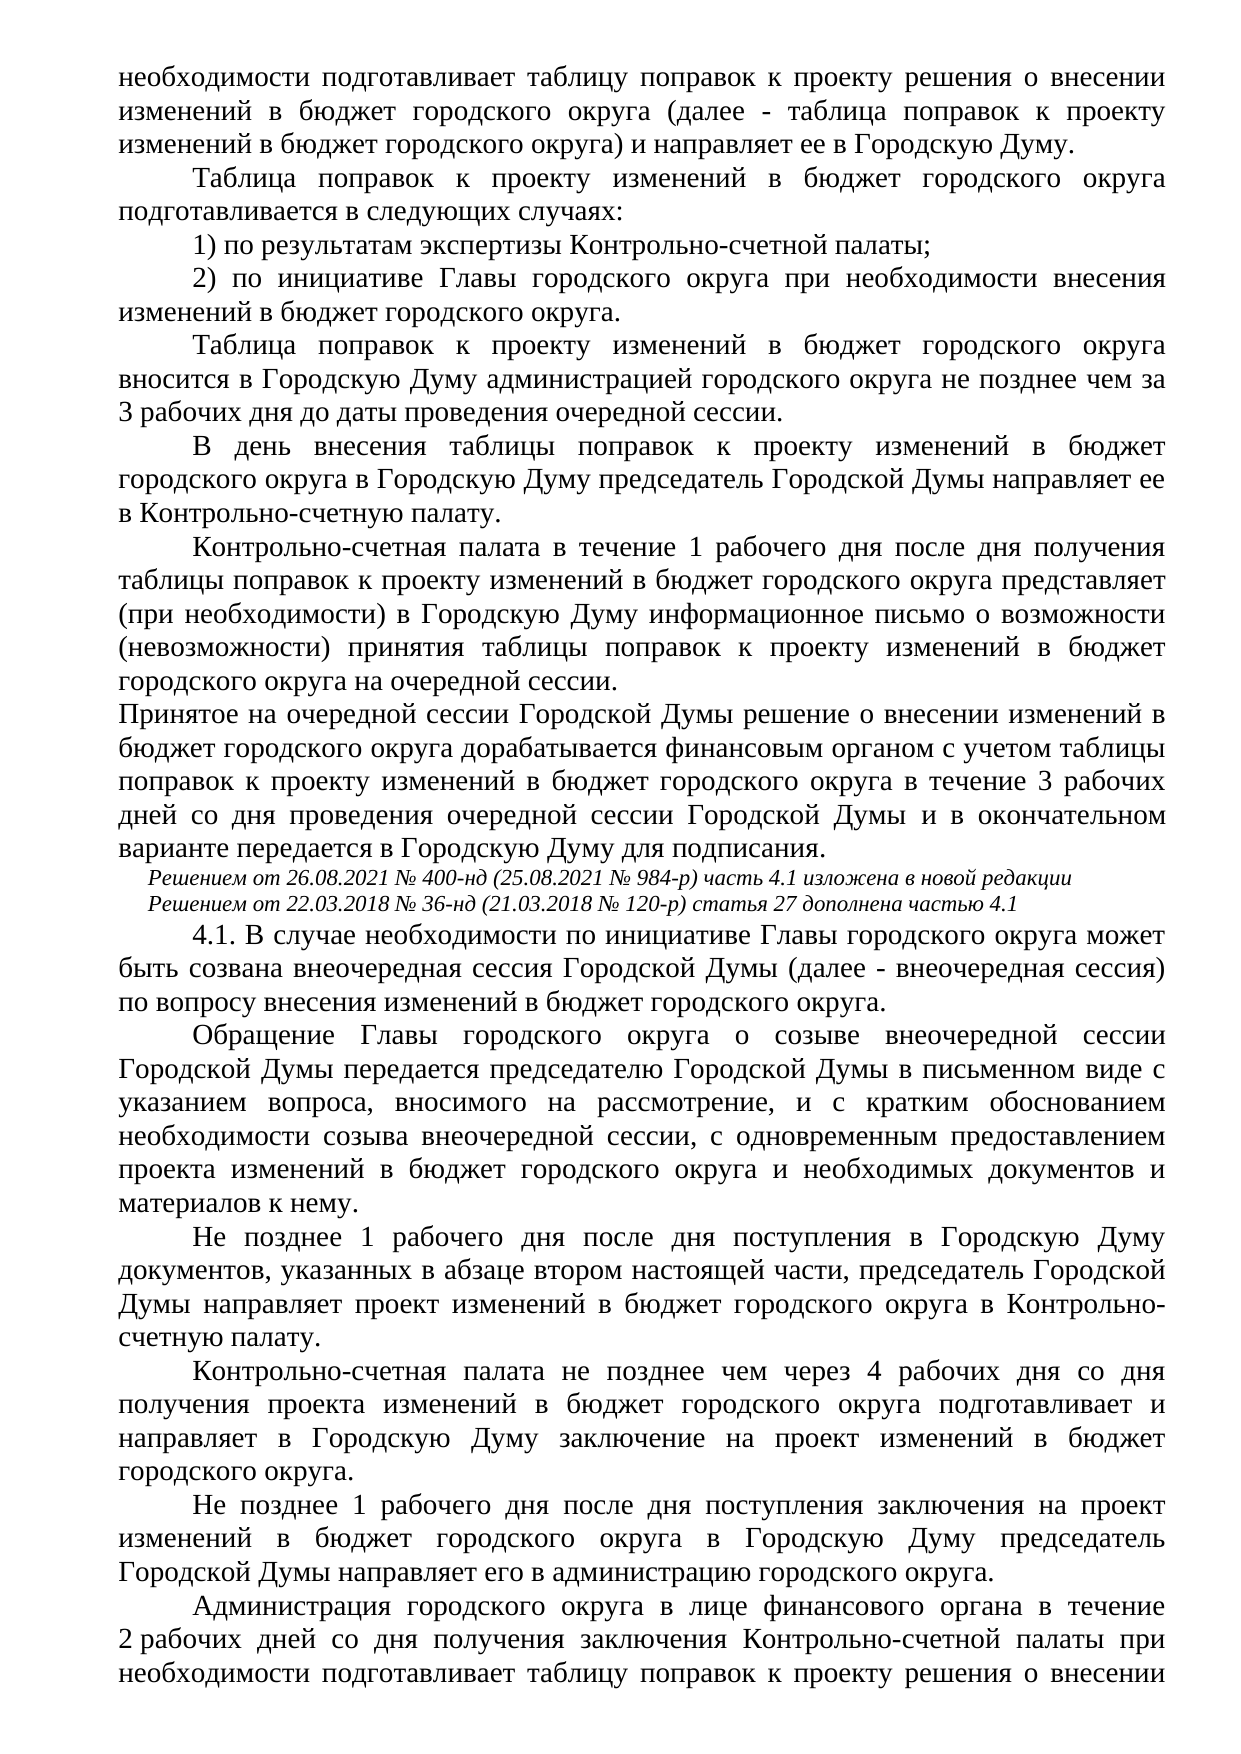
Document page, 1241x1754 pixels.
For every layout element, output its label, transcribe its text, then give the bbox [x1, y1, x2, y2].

text 1) по результатам экспертизы Контрольно-счетной палаты; [192, 227, 1167, 260]
text Не позднее 1 рабочего дня после дня поступления заключения на проект изменений в бюджет городского округа в Городскую Думу председатель Городской Думы направляет его в администрацию городского округа. [118, 1487, 1167, 1588]
text Решением от 26.08.2021 № 400-нд (25.08.2021 № 984-р) часть 4.1 изложена в новой редакции [118, 864, 1167, 890]
text 2) по инициативе Главы городского округа при необходимости внесения изменений в бюджет городского округа. [118, 260, 1167, 327]
text Таблица поправок к проекту изменений в бюджет городского округа вносится в Городскую Думу администрацией городского округа не позднее чем за 3 рабочих дня до даты проведения очередной сессии. [118, 327, 1167, 428]
text Не позднее 1 рабочего дня после дня поступления в Городскую Думу документов, указанных в абзаце втором настоящей части, председатель Городской Думы направляет проект изменений в бюджет городского округа в Контрольно-счетную палату. [118, 1219, 1167, 1353]
text Принятое на очередной сессии Городской Думы решение о внесении изменений в бюджет городского округа дорабатывается финансовым органом с учетом таблицы поправок к проекту изменений в бюджет городского округа в течение 3 рабочих дней со дня проведения очередной сессии Городской Думы и в окончательном варианте передается в Городскую Думу для подписания. [118, 696, 1167, 864]
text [118, 59, 1167, 160]
text Решением от 22.03.2018 № 36-нд (21.03.2018 № 120-р) статья 27 дополнена частью 4.1 [118, 890, 1167, 917]
text Контрольно-счетная палата не позднее чем через 4 рабочих дня со дня получения проекта изменений в бюджет городского округа подготавливает и направляет в Городскую Думу заключение на проект изменений в бюджет городского округа. [118, 1353, 1167, 1487]
text Таблица поправок к проекту изменений в бюджет городского округа подготавливается в следующих случаях: [118, 160, 1167, 227]
text В день внесения таблицы поправок к проекту изменений в бюджет городского округа в Городскую Думу председатель Городской Думы направляет ее в Контрольно-счетную палату. [118, 428, 1167, 529]
text Обращение Главы городского округа о созыве внеочередной сессии Городской Думы передается председателю Городской Думы в письменном виде с указанием вопроса, вносимого на рассмотрение, и с кратким обоснованием необходимости созыва внеочередной сессии, с одновременным предоставлением проекта изменений в бюджет городского округа и необходимых документов и материалов к нему. [118, 1017, 1167, 1219]
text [118, 1588, 1167, 1688]
text Контрольно-счетная палата в течение 1 рабочего дня после дня получения таблицы поправок к проекту изменений в бюджет городского округа представляет (при необходимости) в Городскую Думу информационное письмо о возможности (невозможности) принятия таблицы поправок к проекту изменений в бюджет городского округа на очередной сессии. [118, 529, 1167, 696]
text 4.1. В случае необходимости по инициативе Главы городского округа может быть созвана внеочередная сессия Городской Думы (далее - внеочередная сессия) по вопросу внесения изменений в бюджет городского округа. [118, 917, 1167, 1017]
